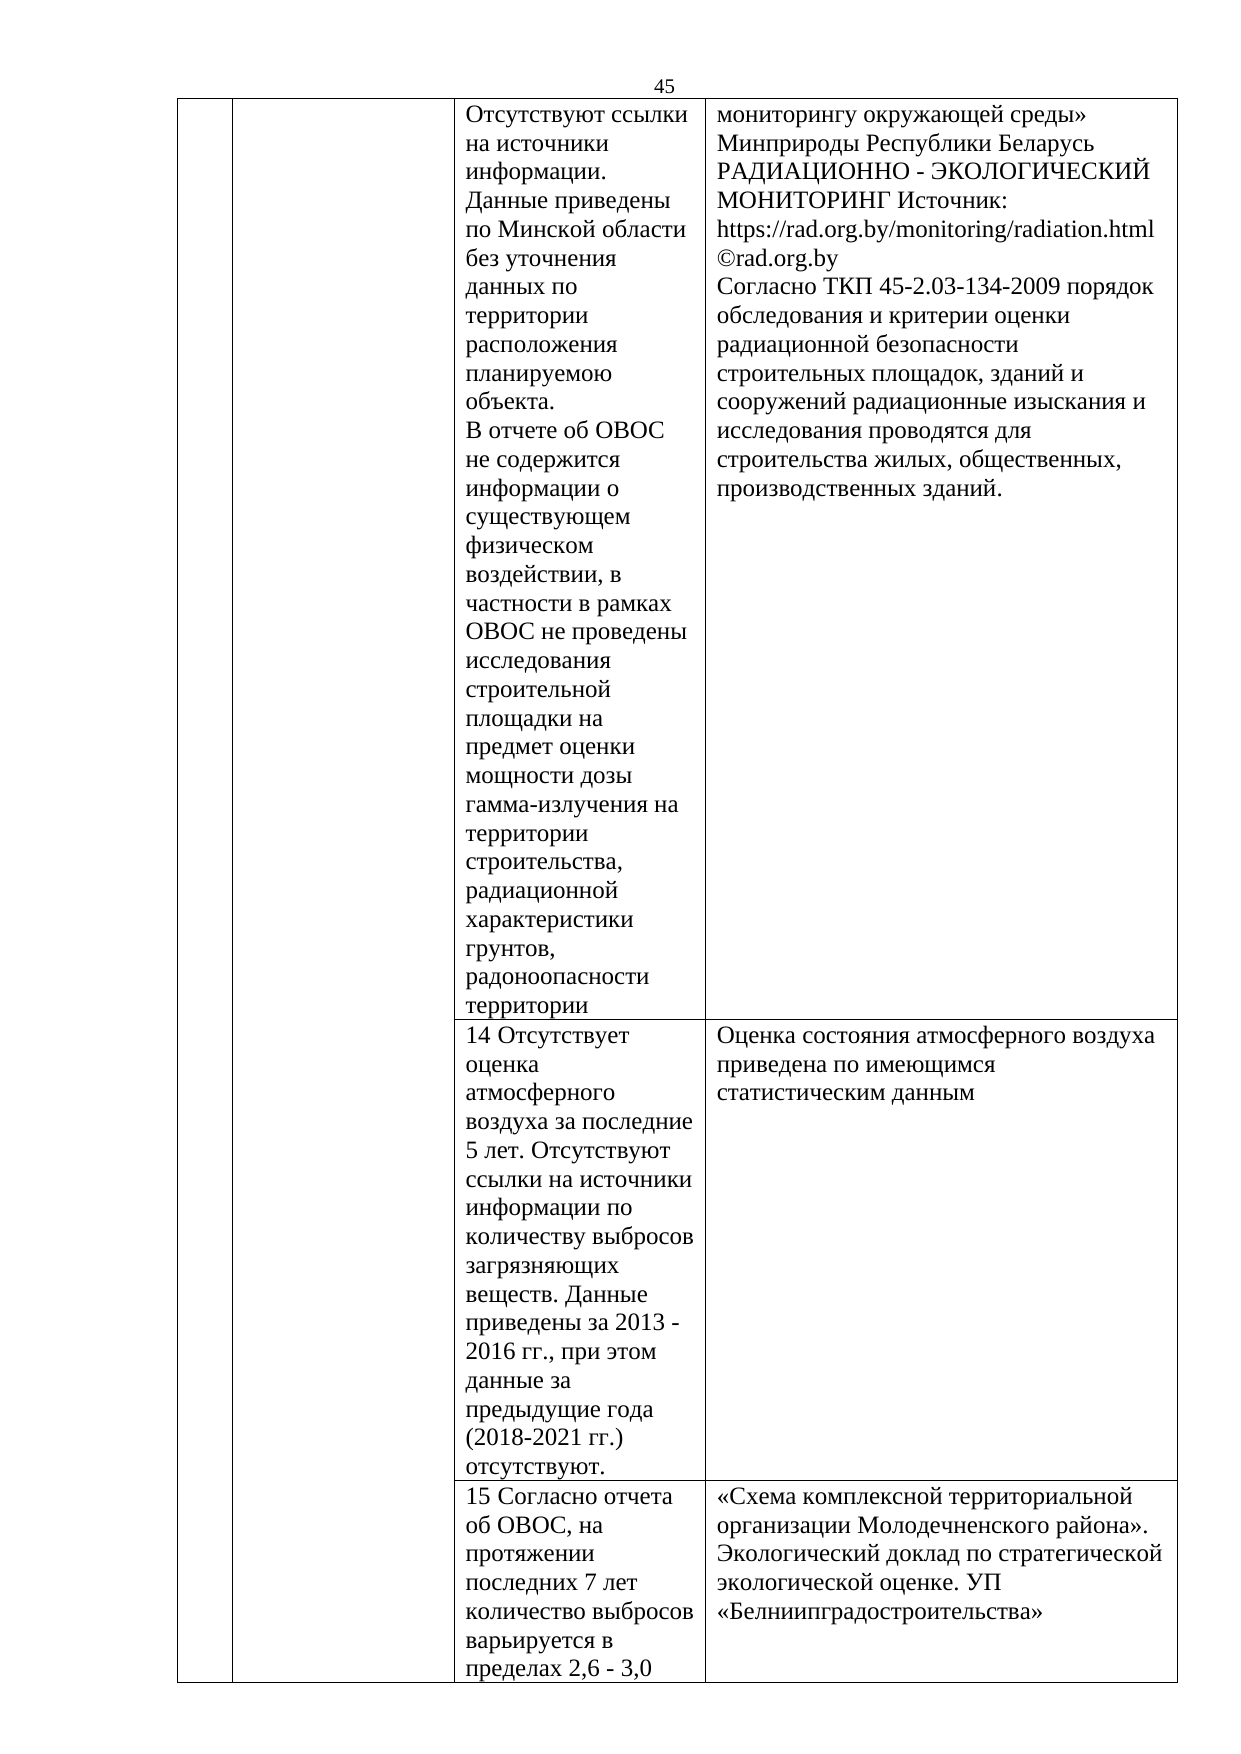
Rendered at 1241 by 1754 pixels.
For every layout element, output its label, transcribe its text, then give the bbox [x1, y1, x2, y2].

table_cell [706, 99, 1177, 1019]
table_cell Оценка состояния атмосферного воздуха приведена по имеющимся статистическим данным [706, 1020, 1177, 1480]
table_cell 14 Отсутствует оценка атмосферного воздуха за последние 5 лет. Отсутствуют ссылки на источники информации по количеству выбросов загрязняющих веществ. Данные приведены за 2013 - 2016 гг., при этом данные за предыдущие года (2018-2021 гг.) отсутствуют. [455, 1020, 705, 1480]
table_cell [455, 99, 705, 1019]
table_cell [706, 1481, 1177, 1682]
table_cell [455, 1481, 705, 1682]
